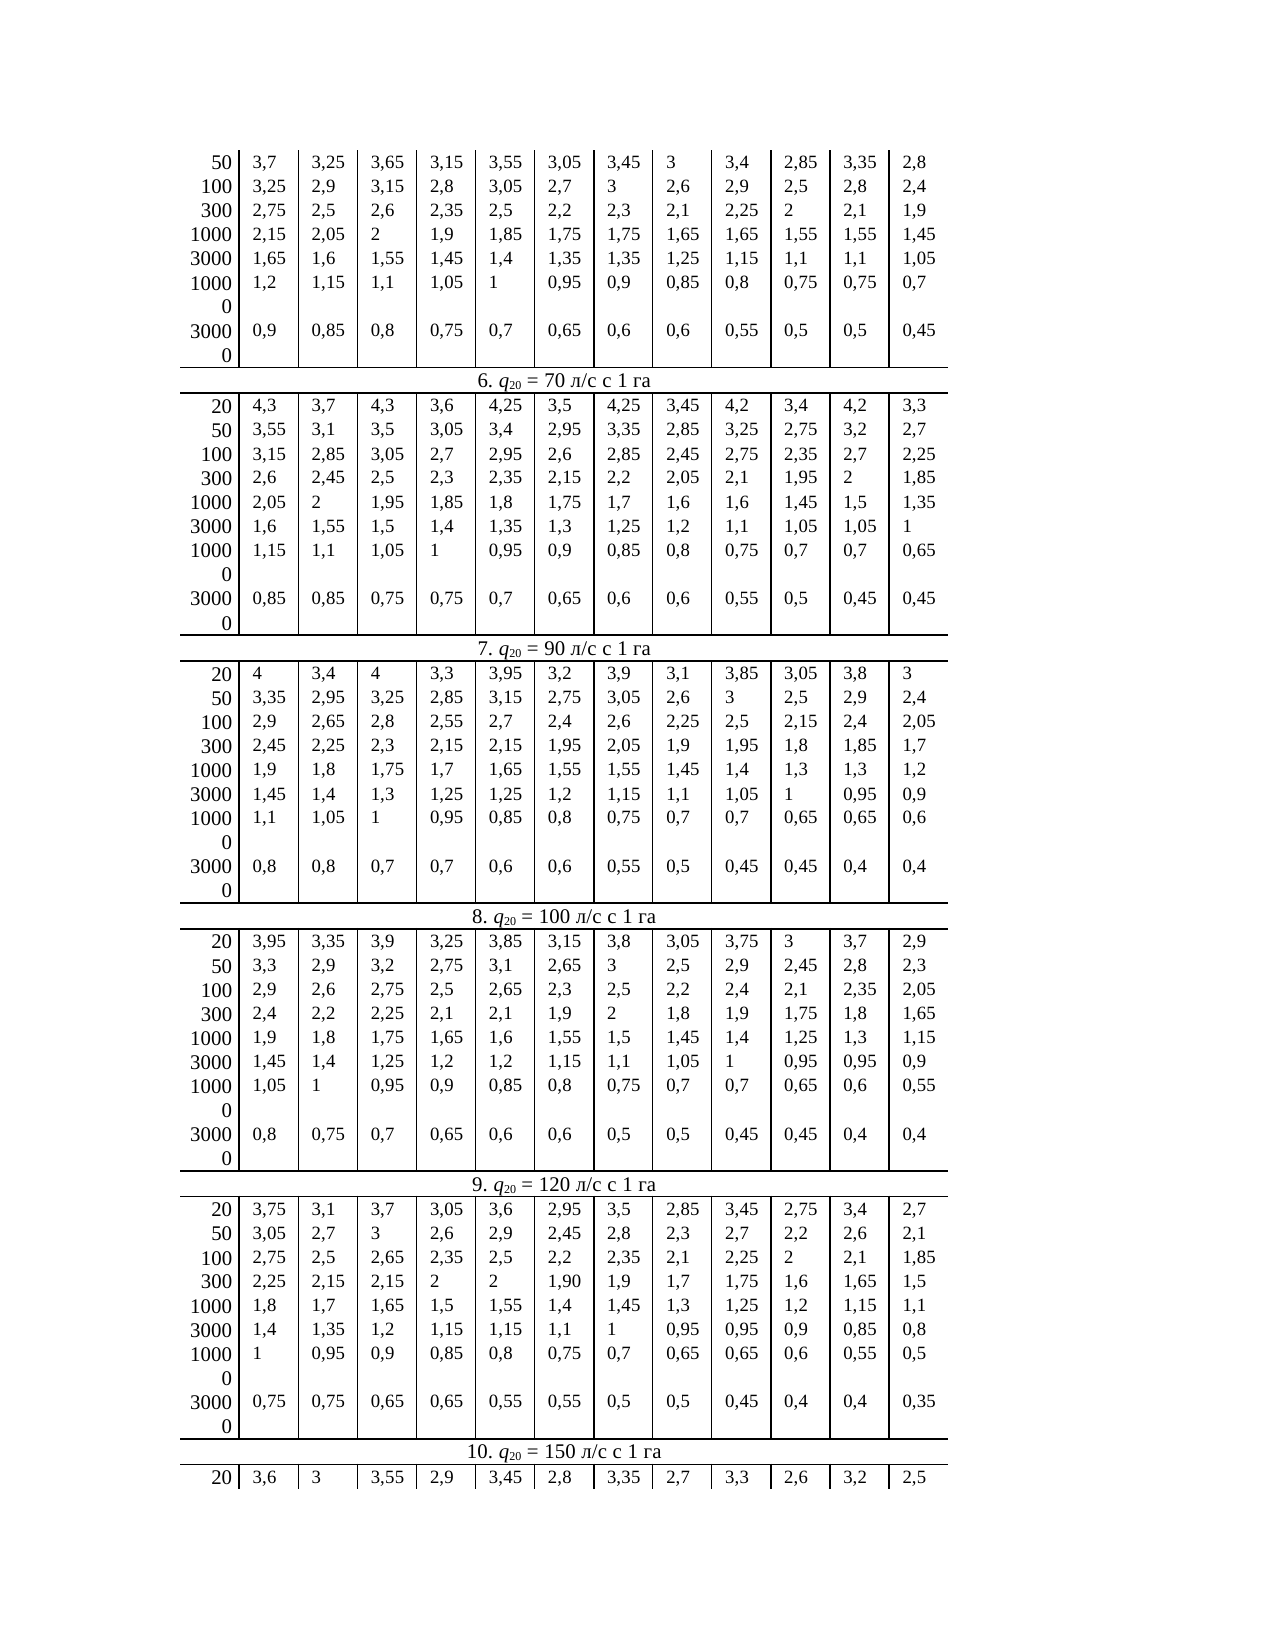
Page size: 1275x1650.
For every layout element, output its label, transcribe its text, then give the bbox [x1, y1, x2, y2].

table_cell 3,45 [653, 394, 711, 418]
table_cell 10000 [180, 1342, 238, 1390]
table_cell 1,25 [476, 782, 534, 806]
table_cell 0,45 [890, 319, 948, 367]
table_cell 3 [890, 662, 948, 686]
table_cell 0,85 [417, 1342, 475, 1390]
table_cell 1,4 [299, 782, 357, 806]
table_cell 0,4 [890, 1122, 948, 1170]
table_cell 2,45 [240, 734, 298, 758]
table_cell 2,3 [890, 954, 948, 977]
table_cell 0,65 [772, 806, 829, 854]
table_cell 1 [299, 1074, 357, 1122]
table_cell 1 [476, 270, 534, 318]
table_cell 4,2 [712, 394, 770, 418]
table_cell 1,6 [712, 490, 770, 514]
table_cell 2,4 [712, 978, 770, 1002]
table_cell 0,95 [653, 1318, 711, 1342]
table_cell 2,05 [890, 978, 948, 1002]
table_cell 1000 [180, 758, 238, 782]
table_cell 1,95 [712, 734, 770, 758]
table_cell 6. q20 = 70 л/с с 1 га [180, 368, 948, 392]
table_cell 1,15 [890, 1026, 948, 1050]
table_cell 30000 [180, 1390, 238, 1438]
table_cell 8. q20 = 100 л/с с 1 га [180, 904, 948, 928]
table_cell 1,15 [535, 1050, 593, 1074]
table_cell 30000 [180, 1122, 238, 1170]
table_cell 0,55 [535, 1390, 593, 1438]
table_cell 2,5 [417, 978, 475, 1002]
table_cell 1 [890, 514, 948, 538]
table_cell 20 [180, 1465, 238, 1489]
table_cell 3,15 [240, 442, 298, 466]
table_cell 0,4 [772, 1390, 829, 1438]
table_cell 0,7 [712, 1074, 770, 1122]
table_cell 1,65 [358, 1294, 416, 1317]
table_cell 0,75 [831, 270, 888, 318]
table_cell 0,9 [890, 782, 948, 806]
table_cell 1,4 [712, 1026, 770, 1050]
table_cell 0,6 [535, 854, 593, 902]
table_cell 1,7 [653, 1269, 711, 1293]
table_cell 2,15 [535, 466, 593, 490]
table_cell 1,2 [358, 1318, 416, 1342]
table_cell 2,6 [240, 466, 298, 490]
table_cell 2,15 [358, 1269, 416, 1293]
table_cell 2,4 [240, 1002, 298, 1026]
table_cell 0,85 [299, 319, 357, 367]
table_cell 1,75 [535, 222, 593, 246]
table_cell 0,7 [595, 1342, 652, 1390]
table_cell 0,95 [535, 270, 593, 318]
table_cell 1000 [180, 1294, 238, 1317]
table_cell 1,25 [417, 782, 475, 806]
table_cell 0,8 [712, 270, 770, 318]
table_cell 3,1 [476, 954, 534, 977]
table_cell 1,35 [535, 246, 593, 270]
table_cell 2,7 [417, 442, 475, 466]
table_cell 1,55 [831, 222, 888, 246]
table_cell 1,55 [595, 758, 652, 782]
table_cell 20 [180, 394, 238, 418]
table_cell 2,5 [595, 978, 652, 1002]
table_cell 0,7 [890, 270, 948, 318]
table_cell 0,5 [595, 1122, 652, 1170]
table_cell 4,25 [476, 394, 534, 418]
table_cell 1,35 [476, 514, 534, 538]
table_cell 2,55 [417, 710, 475, 734]
table_cell 2,45 [653, 442, 711, 466]
table_cell 2,1 [772, 978, 829, 1002]
table_cell 0,85 [240, 586, 298, 634]
table_cell 3,45 [476, 1465, 534, 1489]
table_cell 0,65 [890, 538, 948, 586]
table_cell 1 [417, 538, 475, 586]
table_cell 2,3 [653, 1221, 711, 1245]
table_cell 3,8 [831, 662, 888, 686]
table_cell 0,85 [299, 586, 357, 634]
table_cell 3000 [180, 1318, 238, 1342]
table_cell 1,6 [653, 490, 711, 514]
table_cell 3,4 [299, 662, 357, 686]
table_cell 3,1 [299, 1197, 357, 1221]
table_cell 2,3 [417, 466, 475, 490]
table_cell 2,6 [772, 1465, 829, 1489]
table_cell 2 [831, 466, 888, 490]
table_cell 2,45 [772, 954, 829, 977]
table_cell 3,15 [476, 686, 534, 710]
table_cell 3000 [180, 514, 238, 538]
table_cell 1,55 [772, 222, 829, 246]
table_cell 0,6 [535, 1122, 593, 1170]
table_cell 0,5 [772, 319, 829, 367]
table_cell 1,05 [653, 1050, 711, 1074]
table_cell 3,15 [535, 930, 593, 953]
table_cell 1,55 [476, 1294, 534, 1317]
table_cell 10. q20 = 150 л/с с 1 га [180, 1440, 948, 1463]
table_cell 1,1 [653, 782, 711, 806]
table_cell 0,95 [831, 1050, 888, 1074]
table_cell 0,7 [653, 1074, 711, 1122]
table_cell 2,7 [299, 1221, 357, 1245]
table_cell 2,05 [653, 466, 711, 490]
table_cell 0,55 [712, 319, 770, 367]
table_cell 1,45 [240, 1050, 298, 1074]
table_cell 1,15 [595, 782, 652, 806]
table_cell 3,15 [358, 174, 416, 198]
table_cell 2,25 [712, 198, 770, 222]
table_cell 50 [180, 150, 238, 174]
table_cell 0,75 [417, 319, 475, 367]
table_cell 0,55 [595, 854, 652, 902]
table_cell 3 [358, 1221, 416, 1245]
table_cell 0,45 [890, 586, 948, 634]
table_cell 3,4 [712, 150, 770, 174]
table_cell 0,75 [299, 1122, 357, 1170]
table_cell 2,75 [240, 198, 298, 222]
table_cell 1,1 [358, 270, 416, 318]
table_cell 0,45 [712, 1390, 770, 1438]
table_cell 1,1 [831, 246, 888, 270]
table_cell 3,3 [712, 1465, 770, 1489]
table_cell 0,7 [417, 854, 475, 902]
table_cell 1,05 [240, 1074, 298, 1122]
table_cell 3,05 [653, 930, 711, 953]
table_cell 0,65 [772, 1074, 829, 1122]
table_cell 1,9 [240, 758, 298, 782]
table_cell 2,15 [417, 734, 475, 758]
table_cell 2,8 [831, 174, 888, 198]
table_cell 1,9 [712, 1002, 770, 1026]
table_cell 3,35 [299, 930, 357, 953]
table_cell 3000 [180, 246, 238, 270]
table_cell 1,75 [772, 1002, 829, 1026]
table_cell 1,15 [476, 1318, 534, 1342]
table_cell 100 [180, 1245, 238, 1269]
table_cell 1,65 [476, 758, 534, 782]
table_cell 0,6 [476, 1122, 534, 1170]
table_cell 1,65 [831, 1269, 888, 1293]
table_cell 1,6 [772, 1269, 829, 1293]
table_cell 3000 [180, 782, 238, 806]
table_cell 2,85 [653, 418, 711, 442]
table_cell 1,45 [595, 1294, 652, 1317]
table_cell 1,65 [240, 246, 298, 270]
table_cell 0,75 [240, 1390, 298, 1438]
table_cell 2,1 [831, 198, 888, 222]
table_cell 1,3 [535, 514, 593, 538]
table_cell 0,8 [890, 1318, 948, 1342]
table_cell 1,6 [299, 246, 357, 270]
table_cell 2,9 [240, 710, 298, 734]
table_cell 1,35 [299, 1318, 357, 1342]
table_cell 3,2 [831, 418, 888, 442]
table_cell 1,85 [831, 734, 888, 758]
table_cell 1,65 [712, 222, 770, 246]
table_cell 1,4 [535, 1294, 593, 1317]
table_cell 2,5 [299, 1245, 357, 1269]
table_cell 1,25 [595, 514, 652, 538]
table_cell 1,75 [595, 222, 652, 246]
table_cell 2,8 [535, 1465, 593, 1489]
table_cell 2,35 [417, 198, 475, 222]
table_cell 2,4 [890, 174, 948, 198]
table_cell 0,5 [772, 586, 829, 634]
table_cell 3,95 [476, 662, 534, 686]
table_cell 100 [180, 978, 238, 1002]
table_cell 2,25 [653, 710, 711, 734]
table_cell 0,8 [535, 806, 593, 854]
table_cell 3,7 [358, 1197, 416, 1221]
table_cell 1,45 [772, 490, 829, 514]
table_cell 2,75 [535, 686, 593, 710]
table_cell 2,6 [417, 1221, 475, 1245]
table_cell 0,7 [476, 319, 534, 367]
table_cell 1,1 [240, 806, 298, 854]
table_cell 0,5 [595, 1390, 652, 1438]
table_cell 0,9 [417, 1074, 475, 1122]
table_cell 3,6 [240, 1465, 298, 1489]
table_cell 1,9 [595, 1269, 652, 1293]
table_cell 1,4 [240, 1318, 298, 1342]
table_cell 2,7 [831, 442, 888, 466]
table_cell 2,5 [299, 198, 357, 222]
table_cell 3,5 [535, 394, 593, 418]
table_cell 3,3 [240, 954, 298, 977]
table_cell 1,4 [417, 514, 475, 538]
table_cell 1,7 [595, 490, 652, 514]
table_cell 3,5 [595, 1197, 652, 1221]
table_cell 10000 [180, 270, 238, 318]
table_cell 1,85 [476, 222, 534, 246]
table_cell 2,1 [890, 1221, 948, 1245]
table_cell 1,85 [417, 490, 475, 514]
table_cell 0,9 [358, 1342, 416, 1390]
table_cell 2,95 [535, 418, 593, 442]
table_cell 1 [772, 782, 829, 806]
table_cell 20 [180, 930, 238, 953]
table_cell 0,95 [299, 1342, 357, 1390]
table_cell 0,6 [831, 1074, 888, 1122]
table_cell 2,45 [299, 466, 357, 490]
table_cell 0,6 [890, 806, 948, 854]
table_cell 0,95 [476, 538, 534, 586]
table_cell 1,8 [772, 734, 829, 758]
table_cell 2,65 [476, 978, 534, 1002]
table_cell 1000 [180, 222, 238, 246]
table_cell 0,55 [476, 1390, 534, 1438]
table_cell 2,9 [299, 174, 357, 198]
table_cell 0,7 [476, 586, 534, 634]
table_cell 2 [772, 198, 829, 222]
table_cell 30000 [180, 319, 238, 367]
table_cell 2,6 [595, 710, 652, 734]
table_cell 1,4 [299, 1050, 357, 1074]
table_cell 0,6 [653, 319, 711, 367]
table_cell 1,5 [358, 514, 416, 538]
table_cell 2,4 [831, 710, 888, 734]
table_cell 0,8 [653, 538, 711, 586]
table_cell 2,35 [831, 978, 888, 1002]
table_cell 1,1 [595, 1050, 652, 1074]
table_cell 0,35 [890, 1390, 948, 1438]
table_cell 1,15 [299, 270, 357, 318]
table_cell 1,5 [890, 1269, 948, 1293]
table_cell 3,75 [240, 1197, 298, 1221]
table_cell 1,9 [417, 222, 475, 246]
table_cell 300 [180, 198, 238, 222]
table_cell 0,65 [535, 586, 593, 634]
table_cell 1,2 [890, 758, 948, 782]
table_cell 0,5 [653, 1390, 711, 1438]
table_cell 2,9 [299, 954, 357, 977]
table_cell 1,9 [653, 734, 711, 758]
table_cell 2,85 [772, 150, 829, 174]
table_cell 1,05 [417, 270, 475, 318]
table_cell 1 [712, 1050, 770, 1074]
table_cell 0,75 [299, 1390, 357, 1438]
table_cell 3,85 [712, 662, 770, 686]
table_cell 2,1 [653, 1245, 711, 1269]
table_cell 3,25 [712, 418, 770, 442]
table_cell 100 [180, 174, 238, 198]
table_cell 10000 [180, 538, 238, 586]
table_cell 10000 [180, 1074, 238, 1122]
table_cell 2,65 [358, 1245, 416, 1269]
table_cell 1,45 [653, 1026, 711, 1050]
table_cell 10000 [180, 806, 238, 854]
table_cell 2,7 [476, 710, 534, 734]
table_cell 1,15 [712, 246, 770, 270]
table_cell 3,35 [595, 418, 652, 442]
table_cell 2,2 [653, 978, 711, 1002]
table_cell 1,35 [595, 246, 652, 270]
table_cell 0,85 [595, 538, 652, 586]
table_cell 2,5 [772, 174, 829, 198]
table_cell 1 [358, 806, 416, 854]
table_cell 0,55 [712, 586, 770, 634]
table_cell 1,55 [535, 1026, 593, 1050]
table_cell 1,85 [890, 466, 948, 490]
table_cell 3,75 [712, 930, 770, 953]
table_cell 1,35 [890, 490, 948, 514]
table_cell 2,9 [712, 954, 770, 977]
table_cell 0,7 [712, 806, 770, 854]
table_cell 3,35 [240, 686, 298, 710]
table_cell 2,85 [299, 442, 357, 466]
table_cell 2,25 [890, 442, 948, 466]
table_cell 0,8 [476, 1342, 534, 1390]
table_cell 300 [180, 734, 238, 758]
table_cell 2,8 [890, 150, 948, 174]
table_cell 2,15 [240, 222, 298, 246]
table_cell 0,6 [476, 854, 534, 902]
table_cell 0,75 [595, 806, 652, 854]
table_cell 1,25 [358, 1050, 416, 1074]
table_cell 3,25 [299, 150, 357, 174]
table_cell 2,8 [831, 954, 888, 977]
table_cell 50 [180, 686, 238, 710]
table_cell 2,05 [240, 490, 298, 514]
table_cell 3,55 [240, 418, 298, 442]
table_cell 30000 [180, 854, 238, 902]
table_cell 3,8 [595, 930, 652, 953]
table_cell 0,65 [417, 1122, 475, 1170]
table_cell 3,1 [299, 418, 357, 442]
table_cell 3 [653, 150, 711, 174]
table_cell 0,45 [831, 586, 888, 634]
table_cell 2,35 [476, 466, 534, 490]
table_cell 1,8 [299, 758, 357, 782]
table_cell 1,9 [535, 1002, 593, 1026]
table_cell 3,05 [535, 150, 593, 174]
table_cell 0,95 [358, 1074, 416, 1122]
table_cell 2,75 [772, 418, 829, 442]
table_cell 3,2 [535, 662, 593, 686]
table_cell 2,2 [535, 1245, 593, 1269]
table_cell 1,8 [240, 1294, 298, 1317]
table_cell 2,8 [417, 174, 475, 198]
table_cell 2,85 [595, 442, 652, 466]
table_cell 2,2 [772, 1221, 829, 1245]
table_cell 0,75 [712, 538, 770, 586]
table_cell 2,9 [890, 930, 948, 953]
table_cell 0,9 [772, 1318, 829, 1342]
table_cell 3,7 [240, 150, 298, 174]
table_cell 300 [180, 1269, 238, 1293]
table_cell 0,5 [653, 1122, 711, 1170]
table_cell 2,1 [712, 466, 770, 490]
table_cell 20 [180, 1197, 238, 1221]
table_cell 1,65 [417, 1026, 475, 1050]
table_cell 2,1 [831, 1245, 888, 1269]
table_cell 2,4 [890, 686, 948, 710]
table_cell 0,65 [653, 1342, 711, 1390]
table_cell 1,2 [653, 514, 711, 538]
table_cell 1,3 [831, 758, 888, 782]
table_cell 3,25 [240, 174, 298, 198]
table_cell 2,05 [299, 222, 357, 246]
table_cell 1,65 [890, 1002, 948, 1026]
table_cell 3,45 [595, 150, 652, 174]
table_cell 3,05 [417, 418, 475, 442]
table_cell 2,05 [595, 734, 652, 758]
table_cell 1 [595, 1318, 652, 1342]
table_cell 2,5 [653, 954, 711, 977]
table_cell 3 [299, 1465, 357, 1489]
table_cell 0,75 [535, 1342, 593, 1390]
table_cell 2 [417, 1269, 475, 1293]
table_cell 2,65 [299, 710, 357, 734]
table_cell 3 [595, 174, 652, 198]
table_cell 0,55 [890, 1074, 948, 1122]
table_cell 3 [595, 954, 652, 977]
table_cell 20 [180, 662, 238, 686]
table_cell 0,7 [772, 538, 829, 586]
table_cell 3,3 [417, 662, 475, 686]
table_cell 2,1 [417, 1002, 475, 1026]
table_cell 1,95 [772, 466, 829, 490]
table_cell 2,7 [535, 174, 593, 198]
table_cell 2,8 [358, 710, 416, 734]
table_cell 2,4 [535, 710, 593, 734]
table_cell 3000 [180, 1050, 238, 1074]
table_cell 0,7 [358, 1122, 416, 1170]
table_cell 2,2 [299, 1002, 357, 1026]
table_cell 1,45 [890, 222, 948, 246]
table_cell 1,05 [358, 538, 416, 586]
table_cell 1,9 [240, 1026, 298, 1050]
table_cell 4,25 [595, 394, 652, 418]
table_cell 3,6 [476, 1197, 534, 1221]
table_cell 0,6 [595, 586, 652, 634]
table_cell 2,5 [712, 710, 770, 734]
table_cell 0,8 [240, 854, 298, 902]
table_cell 1,7 [299, 1294, 357, 1317]
table_cell 1,2 [772, 1294, 829, 1317]
table_cell 3,05 [772, 662, 829, 686]
table_cell 3,4 [476, 418, 534, 442]
table_cell 2,1 [653, 198, 711, 222]
table_cell 3,9 [595, 662, 652, 686]
table_cell 50 [180, 954, 238, 977]
table_cell 2,05 [890, 710, 948, 734]
table_cell 2,75 [358, 978, 416, 1002]
table_cell 0,65 [831, 806, 888, 854]
table_cell 4,3 [358, 394, 416, 418]
table_cell 1,85 [890, 1245, 948, 1269]
table_cell 2,15 [772, 710, 829, 734]
table_cell 2,6 [653, 686, 711, 710]
table_cell 2,5 [476, 198, 534, 222]
table_cell 0,9 [890, 1050, 948, 1074]
table_cell 3,3 [890, 394, 948, 418]
table_cell 0,8 [240, 1122, 298, 1170]
table_cell 2,5 [476, 1245, 534, 1269]
table_cell 0,85 [653, 270, 711, 318]
table_cell 0,9 [595, 270, 652, 318]
table_cell 1,3 [831, 1026, 888, 1050]
table_cell 0,95 [417, 806, 475, 854]
table_cell 0,55 [831, 1342, 888, 1390]
table_cell 1,55 [358, 246, 416, 270]
table_cell 0,65 [535, 319, 593, 367]
table_cell 2,7 [653, 1465, 711, 1489]
table_cell 0,65 [358, 1390, 416, 1438]
table_cell 3,9 [358, 930, 416, 953]
table_cell 3,6 [417, 394, 475, 418]
table_cell 2,15 [476, 734, 534, 758]
table_cell 30000 [180, 586, 238, 634]
table_cell 0,7 [831, 538, 888, 586]
table_cell 2,95 [476, 442, 534, 466]
table_cell 1,3 [653, 1294, 711, 1317]
table_cell 50 [180, 418, 238, 442]
table_cell 0,6 [653, 586, 711, 634]
table_cell 0,4 [831, 1122, 888, 1170]
table_cell 1,05 [299, 806, 357, 854]
table_cell 1,05 [890, 246, 948, 270]
table_cell 2,9 [417, 1465, 475, 1489]
table_cell 1,6 [476, 1026, 534, 1050]
table_cell 9. q20 = 120 л/с с 1 га [180, 1172, 948, 1196]
table_cell 3,05 [595, 686, 652, 710]
table_cell 1,8 [476, 490, 534, 514]
table_cell 2,25 [358, 1002, 416, 1026]
table_cell 3,05 [240, 1221, 298, 1245]
table_cell 2,35 [772, 442, 829, 466]
table_cell 1,2 [476, 1050, 534, 1074]
table_cell 1,55 [535, 758, 593, 782]
table_cell 0,45 [772, 1122, 829, 1170]
table_cell 0,5 [831, 319, 888, 367]
table_cell 2,6 [653, 174, 711, 198]
table_cell 2,85 [653, 1197, 711, 1221]
table_cell 2,3 [358, 734, 416, 758]
table_cell 1,9 [890, 198, 948, 222]
table_cell 3,65 [358, 150, 416, 174]
table_cell 3,35 [831, 150, 888, 174]
table_cell 1,15 [240, 538, 298, 586]
table_cell 2,1 [476, 1002, 534, 1026]
table_cell 2,7 [712, 1221, 770, 1245]
table_cell 2,6 [831, 1221, 888, 1245]
table_cell 2,5 [358, 466, 416, 490]
table_cell 2,65 [535, 954, 593, 977]
table_cell 3,55 [476, 150, 534, 174]
table_cell 1,45 [240, 782, 298, 806]
table_cell 1,2 [535, 782, 593, 806]
table_cell 0,75 [358, 586, 416, 634]
table_cell 2,25 [299, 734, 357, 758]
table_cell 2,75 [240, 1245, 298, 1269]
table_cell 0,95 [772, 1050, 829, 1074]
table_cell 3,7 [831, 930, 888, 953]
table_cell 1,8 [831, 1002, 888, 1026]
table_cell 2,95 [535, 1197, 593, 1221]
table_cell 2,75 [772, 1197, 829, 1221]
table_cell 2,3 [595, 198, 652, 222]
table_cell 3,7 [299, 394, 357, 418]
table_cell 3,95 [240, 930, 298, 953]
table_cell 3,2 [358, 954, 416, 977]
table_cell 1,7 [890, 734, 948, 758]
table_cell 2,75 [417, 954, 475, 977]
table_cell 3,85 [476, 930, 534, 953]
table_cell 1,90 [535, 1269, 593, 1293]
table_cell 2,6 [299, 978, 357, 1002]
table_cell 1,25 [772, 1026, 829, 1050]
table_cell 0,85 [831, 1318, 888, 1342]
table_cell 1 [240, 1342, 298, 1390]
table_cell 3,05 [476, 174, 534, 198]
table_cell 0,8 [535, 1074, 593, 1122]
table_cell 1,45 [653, 758, 711, 782]
table_cell 2,35 [417, 1245, 475, 1269]
table_cell 2,75 [712, 442, 770, 466]
table_cell 0,8 [299, 854, 357, 902]
table_cell 2,45 [535, 1221, 593, 1245]
table_cell 3,4 [772, 394, 829, 418]
table_cell 0,4 [831, 1390, 888, 1438]
table_cell 300 [180, 466, 238, 490]
table_cell 2 [772, 1245, 829, 1269]
table_cell 2,9 [831, 686, 888, 710]
table_cell 2,7 [890, 418, 948, 442]
table_cell 0,8 [358, 319, 416, 367]
table_cell 3,55 [358, 1465, 416, 1489]
table_cell 0,9 [535, 538, 593, 586]
table_cell 1,05 [772, 514, 829, 538]
table_cell 1,3 [772, 758, 829, 782]
table_cell 1,7 [417, 758, 475, 782]
table_cell 1,15 [417, 1318, 475, 1342]
table_cell 2,2 [535, 198, 593, 222]
table_cell 3,4 [831, 1197, 888, 1221]
table_cell 0,75 [772, 270, 829, 318]
table_cell 1,45 [417, 246, 475, 270]
table_cell 1,75 [535, 490, 593, 514]
table_cell 1,4 [476, 246, 534, 270]
table_cell 1,5 [417, 1294, 475, 1317]
table_cell 1,15 [831, 1294, 888, 1317]
table_cell 1,2 [417, 1050, 475, 1074]
table_cell 3,25 [417, 930, 475, 953]
table_cell 1,8 [299, 1026, 357, 1050]
table_cell 2,8 [595, 1221, 652, 1245]
table_cell 2,7 [890, 1197, 948, 1221]
table_cell 3 [712, 686, 770, 710]
table_cell 3,15 [417, 150, 475, 174]
table_cell 2,25 [712, 1245, 770, 1269]
table_cell 1,1 [890, 1294, 948, 1317]
table_cell 1,25 [653, 246, 711, 270]
table_cell 3,35 [595, 1465, 652, 1489]
table_cell 1,05 [712, 782, 770, 806]
table_cell 1,25 [712, 1294, 770, 1317]
table_cell 3 [772, 930, 829, 953]
table_cell 7. q20 = 90 л/с с 1 га [180, 636, 948, 660]
table_cell 1,3 [358, 782, 416, 806]
table_cell 3,05 [417, 1197, 475, 1221]
table_cell 4,3 [240, 394, 298, 418]
table_cell 1000 [180, 1026, 238, 1050]
table_cell 1,75 [712, 1269, 770, 1293]
table_cell 100 [180, 710, 238, 734]
table_cell 1,95 [535, 734, 593, 758]
table_cell 0,65 [417, 1390, 475, 1438]
table_cell 0,9 [240, 319, 298, 367]
table_cell 2 [299, 490, 357, 514]
table_cell 50 [180, 1221, 238, 1245]
table_cell 2,35 [595, 1245, 652, 1269]
table_cell 4 [358, 662, 416, 686]
table_cell 100 [180, 442, 238, 466]
table_cell 2 [476, 1269, 534, 1293]
table_cell 1,4 [712, 758, 770, 782]
table_cell 1,5 [831, 490, 888, 514]
table_cell 1,1 [712, 514, 770, 538]
table_cell 300 [180, 1002, 238, 1026]
table_cell 1,1 [299, 538, 357, 586]
table_cell 1,2 [240, 270, 298, 318]
table_cell 1,75 [358, 758, 416, 782]
table_cell 2,5 [890, 1465, 948, 1489]
table_cell 1000 [180, 490, 238, 514]
table_cell 1,65 [653, 222, 711, 246]
table_cell 1,5 [595, 1026, 652, 1050]
table_cell 2,3 [535, 978, 593, 1002]
table_cell 1,95 [358, 490, 416, 514]
table_cell 0,4 [890, 854, 948, 902]
table_cell 2,5 [772, 686, 829, 710]
table_cell 0,95 [712, 1318, 770, 1342]
table_cell 3,5 [358, 418, 416, 442]
table_cell 2,6 [358, 198, 416, 222]
table_cell 0,75 [417, 586, 475, 634]
table_cell 2,85 [417, 686, 475, 710]
table_cell 4,2 [831, 394, 888, 418]
table_cell 0,75 [595, 1074, 652, 1122]
table_cell 1,05 [831, 514, 888, 538]
table_cell 2,95 [299, 686, 357, 710]
table_cell 3,45 [712, 1197, 770, 1221]
table_cell 0,85 [476, 806, 534, 854]
table_cell 0,95 [831, 782, 888, 806]
table_cell 0,6 [772, 1342, 829, 1390]
table_cell 1,75 [358, 1026, 416, 1050]
table_cell 2,9 [476, 1221, 534, 1245]
table_cell 2,25 [240, 1269, 298, 1293]
table_cell 0,45 [772, 854, 829, 902]
table_cell 0,5 [890, 1342, 948, 1390]
table_cell 0,7 [358, 854, 416, 902]
table_cell 0,6 [595, 319, 652, 367]
table_cell 1,1 [535, 1318, 593, 1342]
table_cell 0,7 [653, 806, 711, 854]
table_cell 2 [358, 222, 416, 246]
table_cell 0,4 [831, 854, 888, 902]
table_cell 3,25 [358, 686, 416, 710]
table_cell 2,9 [712, 174, 770, 198]
table_cell 1,55 [299, 514, 357, 538]
table_cell 2 [595, 1002, 652, 1026]
table_cell 4 [240, 662, 298, 686]
table_cell 2,15 [299, 1269, 357, 1293]
table_cell 0,5 [653, 854, 711, 902]
table_cell 2,9 [240, 978, 298, 1002]
table_cell 1,8 [653, 1002, 711, 1026]
table_cell 1,6 [240, 514, 298, 538]
table_cell 0,65 [712, 1342, 770, 1390]
table_cell 3,05 [358, 442, 416, 466]
table_cell 0,85 [476, 1074, 534, 1122]
table_cell 1,1 [772, 246, 829, 270]
table_cell 0,45 [712, 854, 770, 902]
table_cell 2,2 [595, 466, 652, 490]
table_cell 0,45 [712, 1122, 770, 1170]
table_cell 3,1 [653, 662, 711, 686]
table_cell 3,2 [831, 1465, 888, 1489]
table_cell 2,6 [535, 442, 593, 466]
